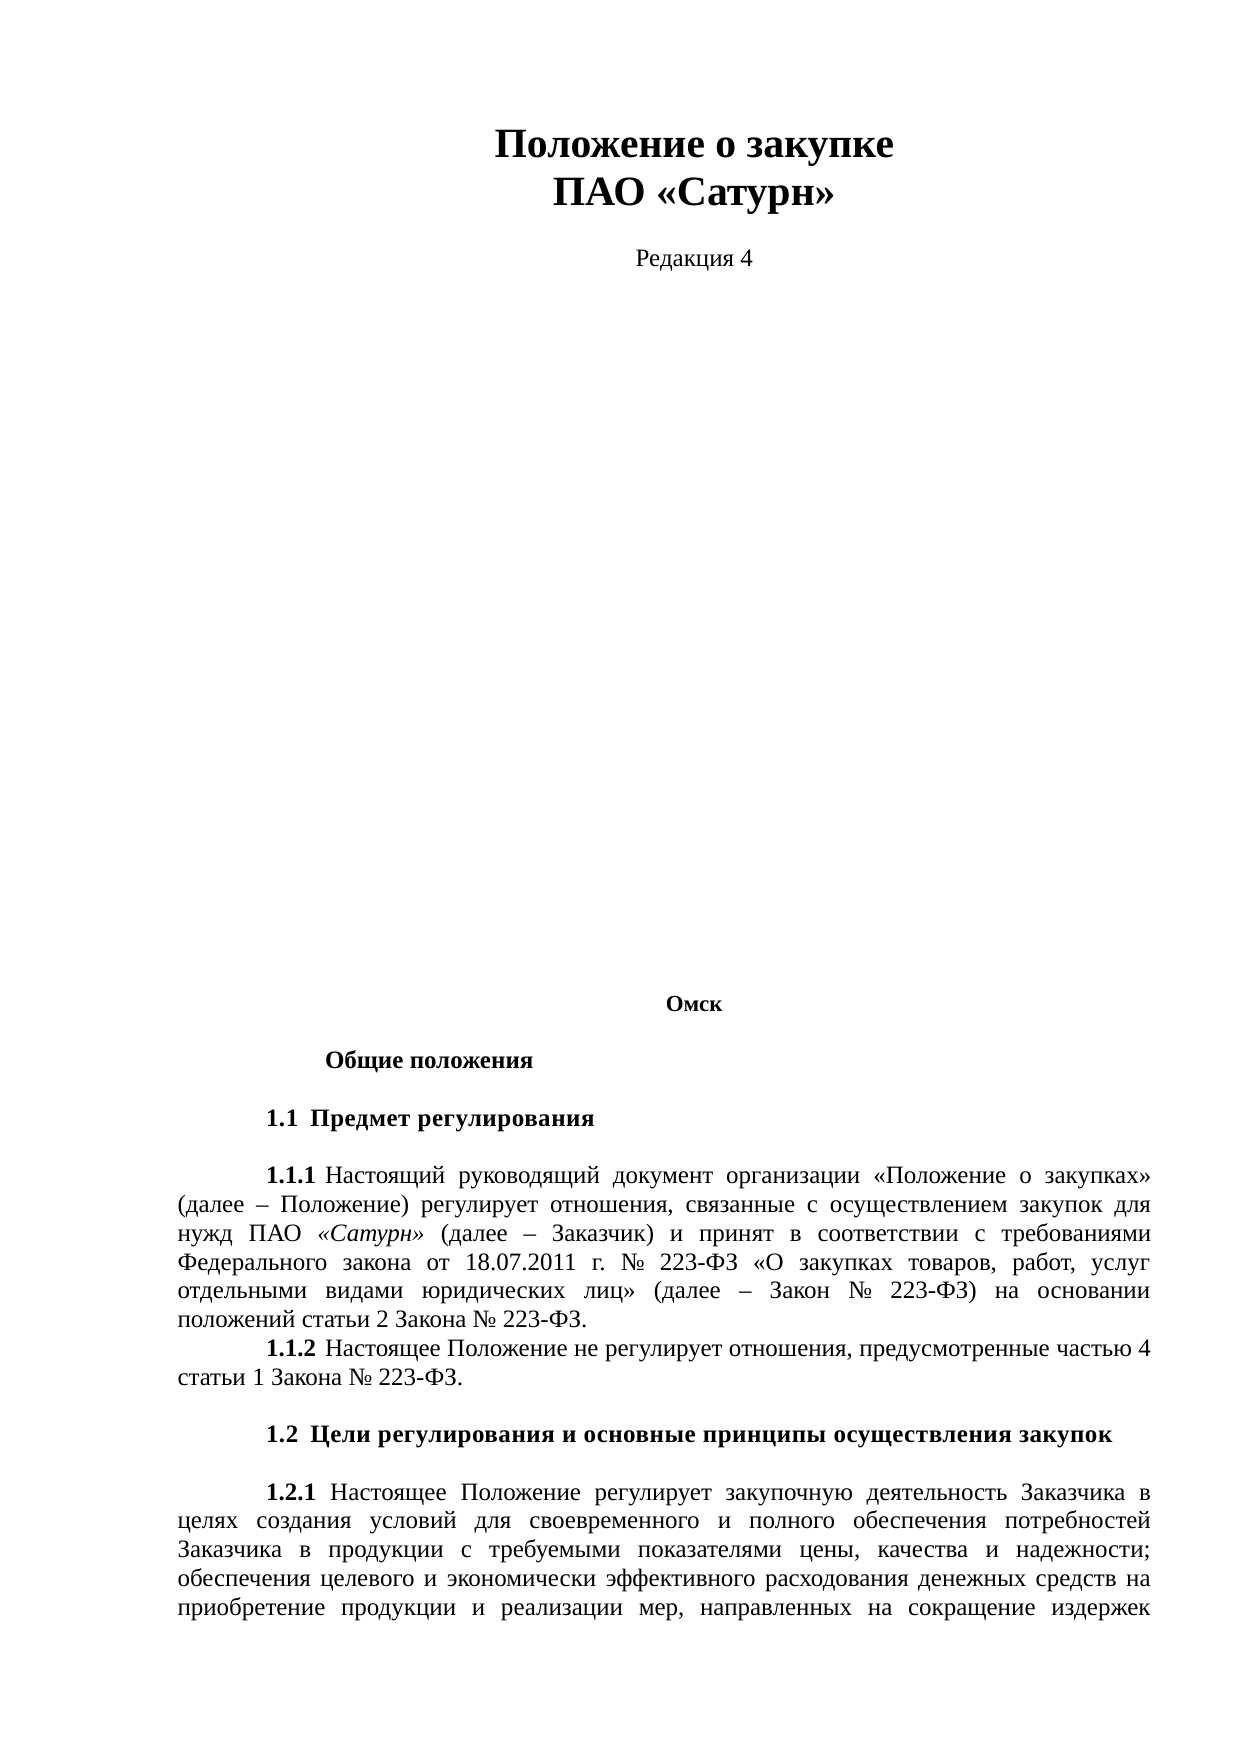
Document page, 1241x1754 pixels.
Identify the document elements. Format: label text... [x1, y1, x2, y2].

list Настоящий руководящий документ организации «Положение о закупках» (далее – Положение) регулирует отношения, связанные с осуществлением закупок для нужд ПАО «Сатурн» (далее – Заказчик) и принят в соответствии с требованиями Федерального закона от 18.07.2011 г. № 223-ФЗ «О закупках товаров, работ, услуг отдельными видами юридических лиц» (далее – Закон № 223-ФЗ) на основании положений статьи 2 Закона № 223-ФЗ. [177, 1160, 1152, 1333]
text Редакция 4 [177, 243, 1152, 271]
text Омск [177, 990, 1152, 1017]
text ПАО «Сатурн» [177, 166, 1152, 214]
text Общие положения [177, 1045, 1152, 1074]
list Настоящее Положение не регулирует отношения, предусмотренные частью 4 статьи 1 Закона № 223-ФЗ. [177, 1333, 1152, 1390]
list Предмет регулирования [177, 1103, 1152, 1132]
text Положение о закупке [177, 118, 1152, 166]
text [177, 1477, 1152, 1620]
list Цели регулирования и основные принципы осуществления закупок [177, 1419, 1152, 1448]
